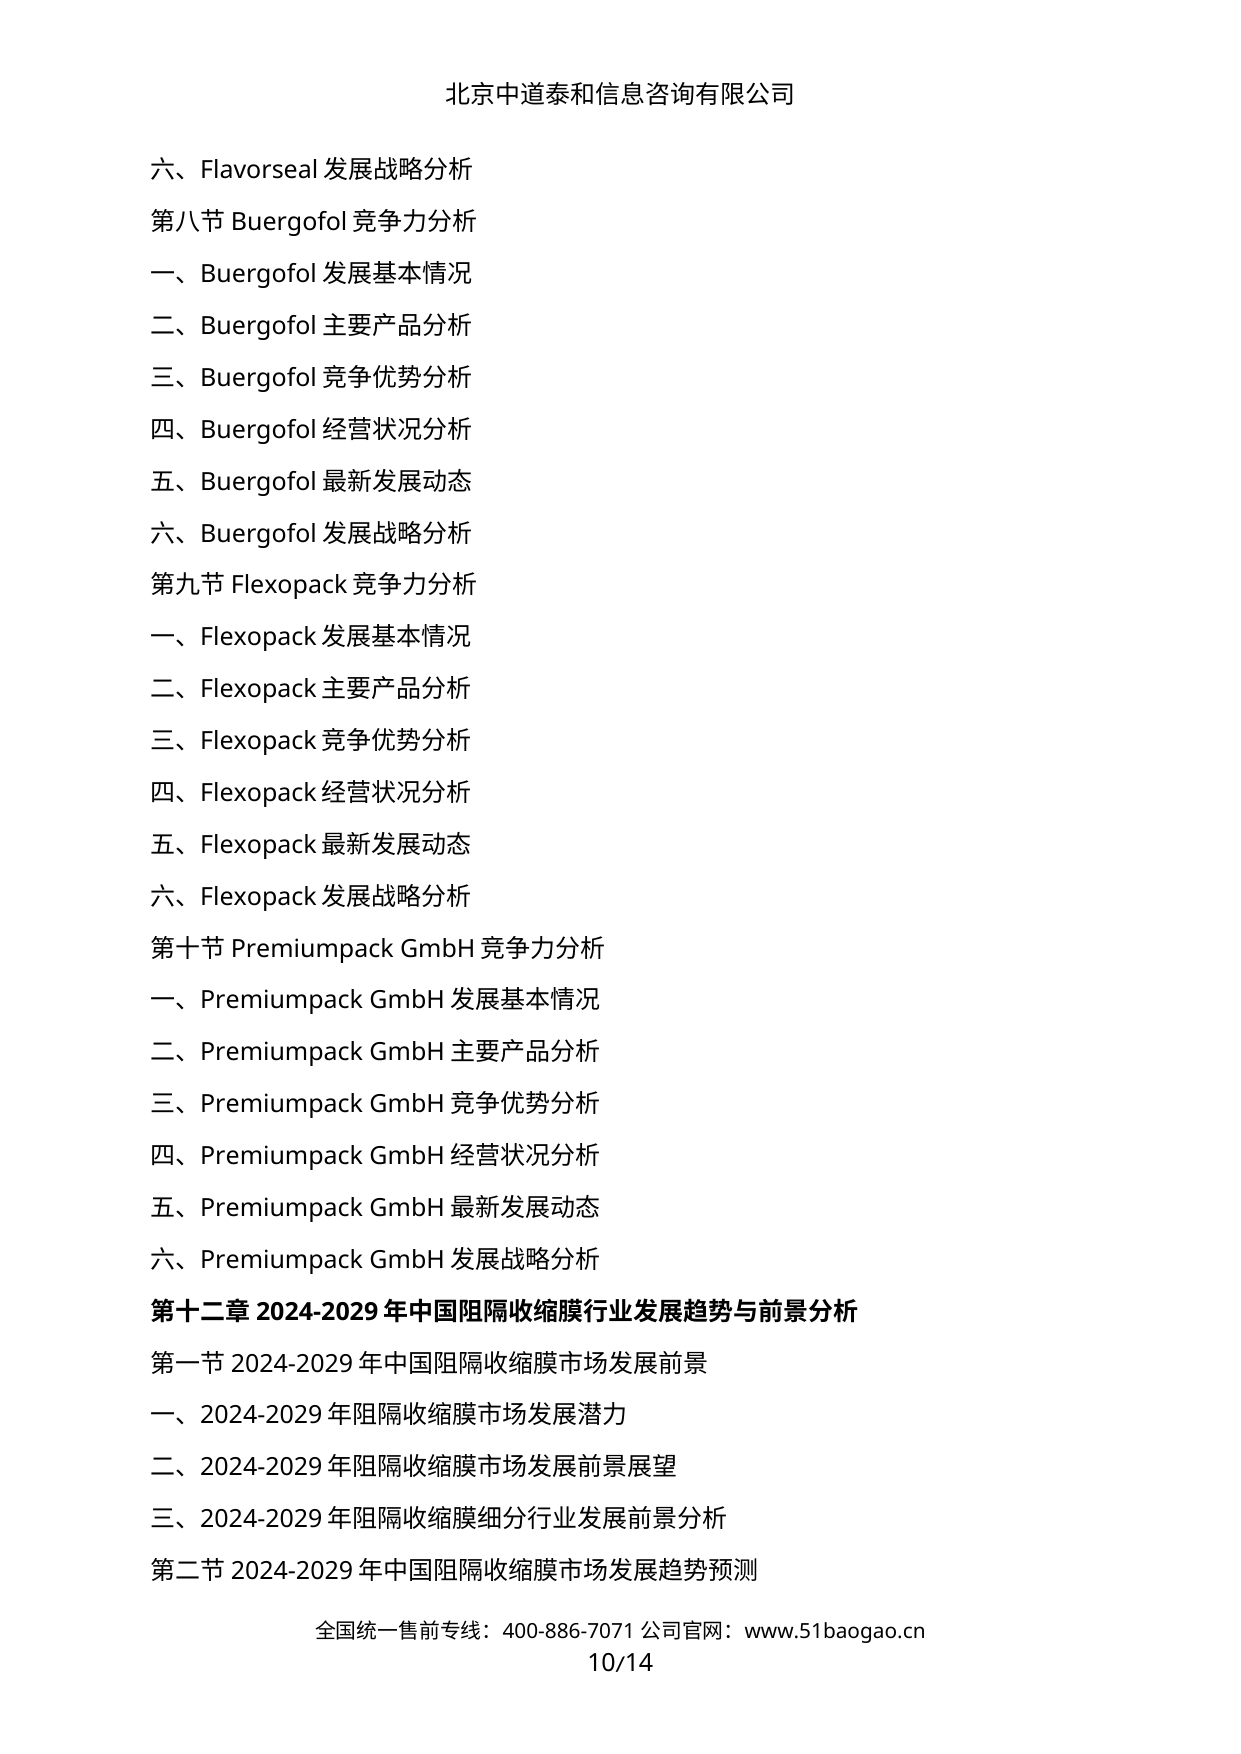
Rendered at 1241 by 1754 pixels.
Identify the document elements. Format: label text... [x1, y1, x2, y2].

text 四、Flexopack经营状况分析 [150, 772, 1090, 809]
text 第一节 2024-2029年中国阻隔收缩膜市场发展前景 [150, 1343, 1090, 1379]
text 三、Flexopack竞争优势分析 [150, 721, 1090, 757]
text 第十二章 2024-2029年中国阻隔收缩膜行业发展趋势与前景分析 [150, 1291, 1090, 1327]
text 一、2024-2029年阻隔收缩膜市场发展潜力 [150, 1395, 1090, 1431]
text 第十节 Premiumpack GmbH竞争力分析 [150, 928, 1090, 964]
text 六、Buergofol发展战略分析 [150, 513, 1090, 549]
text 二、Flexopack主要产品分析 [150, 669, 1090, 705]
text 六、Premiumpack GmbH发展战略分析 [150, 1239, 1090, 1276]
text 六、Flexopack发展战略分析 [150, 876, 1090, 912]
text 二、2024-2029年阻隔收缩膜市场发展前景展望 [150, 1447, 1090, 1483]
text 第八节 Buergofol竞争力分析 [150, 202, 1090, 238]
text 第二节 2024-2029年中国阻隔收缩膜市场发展趋势预测 [150, 1551, 1090, 1587]
text 三、2024-2029年阻隔收缩膜细分行业发展前景分析 [150, 1499, 1090, 1535]
text 五、Flexopack最新发展动态 [150, 824, 1090, 861]
text 一、Premiumpack GmbH发展基本情况 [150, 980, 1090, 1016]
text 一、Flexopack发展基本情况 [150, 617, 1090, 653]
text 六、Flavorseal发展战略分析 [150, 150, 1090, 186]
text 一、Buergofol发展基本情况 [150, 254, 1090, 290]
text 五、Buergofol最新发展动态 [150, 461, 1090, 497]
text 第九节 Flexopack竞争力分析 [150, 565, 1090, 601]
text 三、Buergofol竞争优势分析 [150, 357, 1090, 394]
text 四、Buergofol经营状况分析 [150, 409, 1090, 446]
text 三、Premiumpack GmbH竞争优势分析 [150, 1084, 1090, 1120]
text 二、Buergofol主要产品分析 [150, 306, 1090, 342]
text 四、Premiumpack GmbH经营状况分析 [150, 1136, 1090, 1172]
text 五、Premiumpack GmbH最新发展动态 [150, 1187, 1090, 1224]
text 二、Premiumpack GmbH主要产品分析 [150, 1032, 1090, 1068]
